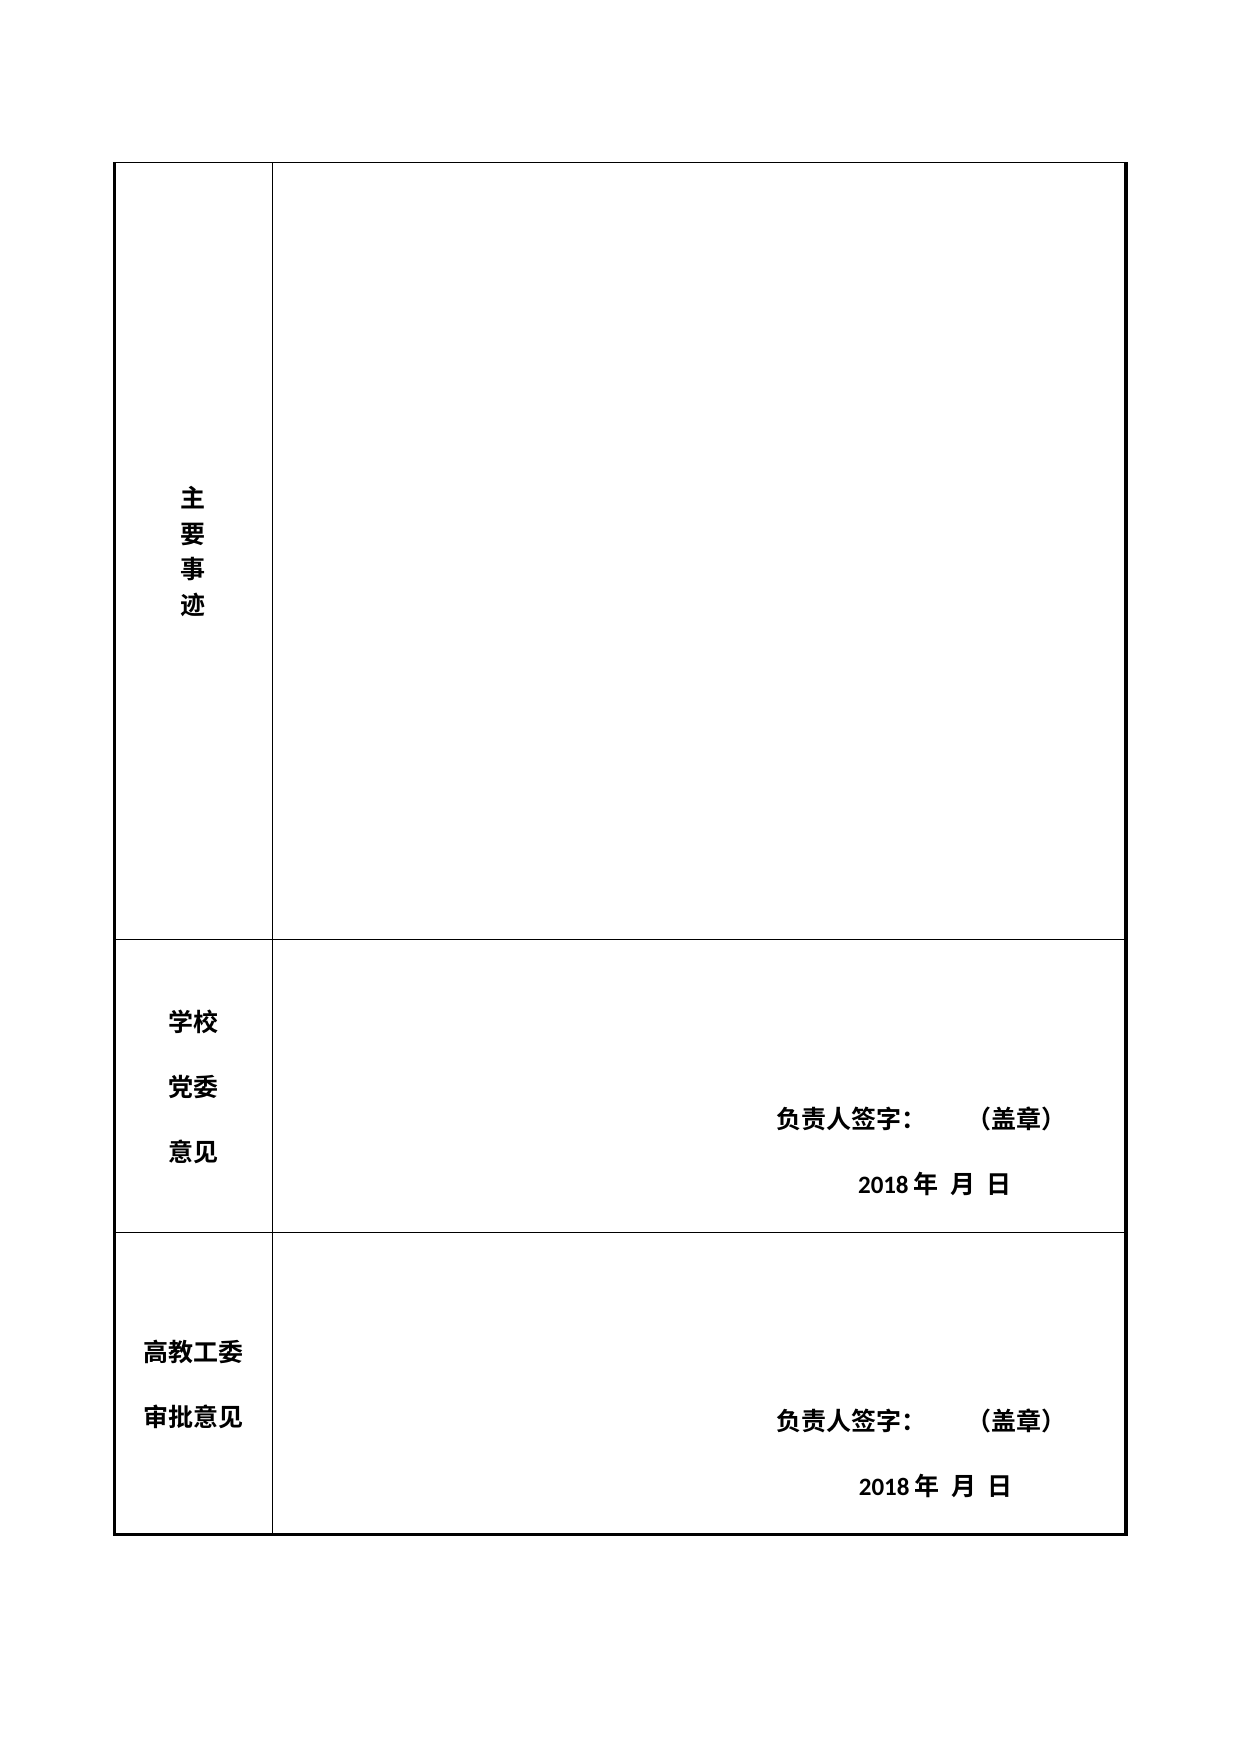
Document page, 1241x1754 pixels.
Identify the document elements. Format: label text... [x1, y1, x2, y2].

table_cell 负责人签字： （盖章） 2018年 月 日 [273, 1233, 1124, 1533]
table_cell 负责人签字： （盖章） 2018年 月 日 [273, 940, 1124, 1232]
table_cell 高教工委 审批意见 [116, 1233, 272, 1533]
table_cell 学校 党委 意见 [116, 940, 272, 1232]
table_cell [273, 163, 1124, 939]
table_cell 主要事迹 [116, 163, 272, 939]
